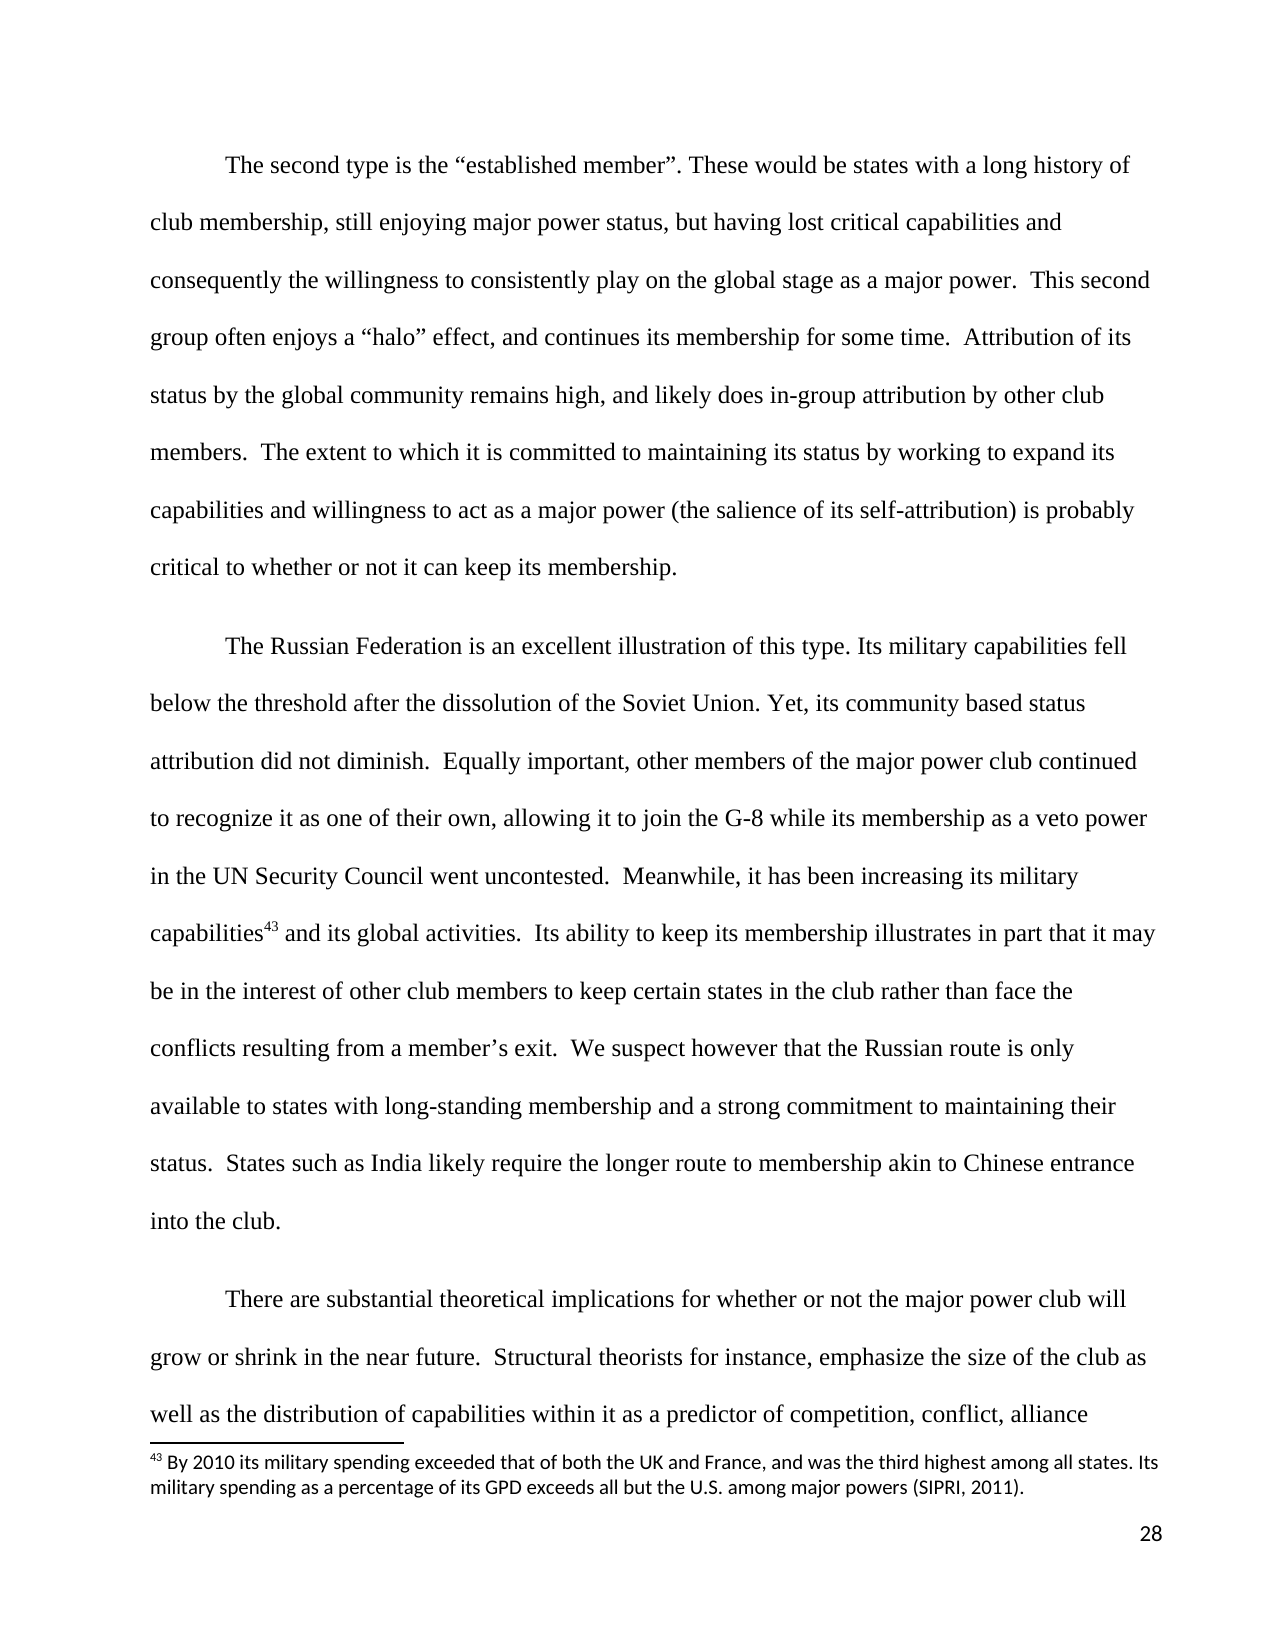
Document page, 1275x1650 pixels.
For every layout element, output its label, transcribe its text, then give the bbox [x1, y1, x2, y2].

text The Russian Federation is an excellent illustration of this type. Its military capabilities fell below the threshold after the dissolution of the Soviet Union. Yet, its community based status attribution did not diminish. Equally important, other members of the major power club continued to recognize it as one of their own, allowing it to join the G-8 while its membership as a veto power in the UN Security Council went uncontested. Meanwhile, it has been increasing its military capabilities and its global activities. Its ability to keep its membership illustrates in part that it may be in the interest of other club members to keep certain states in the club rather than face the conflicts resulting from a member’s exit. We suspect however that the Russian route is only available to states with long-standing membership and a strong commitment to maintaining their status. States such as India likely require the longer route to membership akin to Chinese entrance into the club. [150, 631, 1162, 1234]
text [150, 1284, 1181, 1428]
text The second type is the “established member”. These would be states with a long history of club membership, still enjoying major power status, but having lost critical capabilities and consequently the willingness to consistently play on the global stage as a major power. This second group often enjoys a “halo” effect, and continues its membership for some time. Attribution of its status by the global community remains high, and likely does in-group attribution by other club members. The extent to which it is committed to maintaining its status by working to expand its capabilities and willingness to act as a major power (the salience of its self-attribution) is probably critical to whether or not it can keep its membership. [150, 150, 1162, 581]
